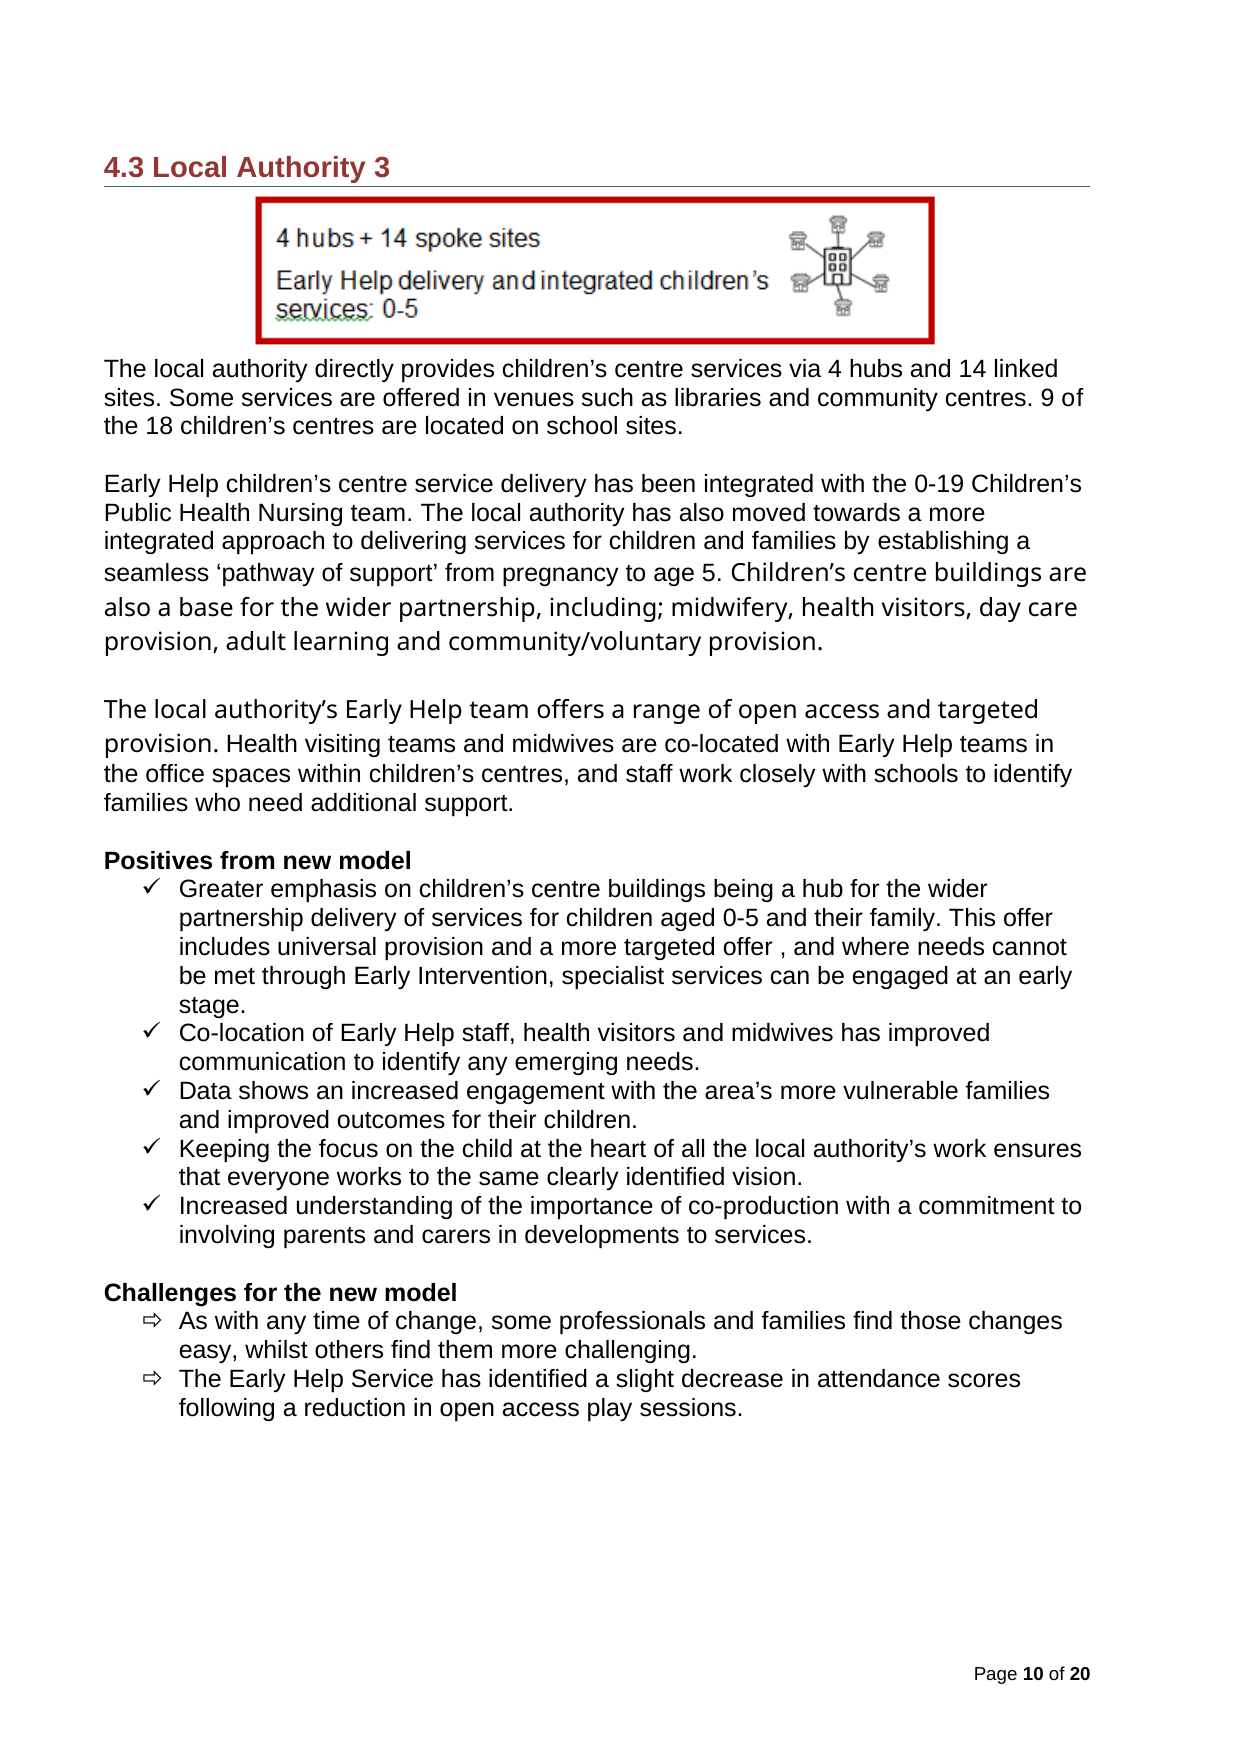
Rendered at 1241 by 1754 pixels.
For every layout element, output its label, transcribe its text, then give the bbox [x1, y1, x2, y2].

list Data shows an increased engagement with the area’s more vulnerable families and improved outcomes for their children. [141, 1076, 1090, 1133]
text Early Help children’s centre service delivery has been integrated with the 0-19 Children’s Public Health Nursing team. The local authority has also moved towards a more integrated approach to delivering services for children and families by establishing a seamless ‘pathway of support’ from pregnancy to age 5. Children’s centre buildings are also a base for the wider partnership, including; midwifery, health visitors, day care provision, adult learning and community/voluntary provision. [103, 469, 1090, 657]
list Co-location of Early Help staff, health visitors and midwives has improved communication to identify any emerging needs. [141, 1018, 1090, 1076]
list As with any time of change, some professionals and families find those changes easy, whilst others find them more challenging. [141, 1306, 1090, 1364]
text The local authority directly provides children’s centre services via 4 hubs and 14 linked sites. Some services are offered in venues such as libraries and community centres. 9 of the 18 children’s centres are located on school sites. [103, 354, 1090, 440]
subtitle 4.3 Local Authority 3 [103, 150, 1090, 187]
list Keeping the focus on the child at the heart of all the local authority’s work ensures that everyone works to the same clearly identified vision. [141, 1133, 1090, 1191]
text Positives from new model [103, 846, 1090, 874]
picture [248, 187, 946, 354]
text The local authority’s Early Help team offers a range of open access and targeted provision. Health visiting teams and midwives are co-located with Early Help teams in the office spaces within children’s centres, and staff work closely with schools to identify families who need additional support. [103, 691, 1090, 817]
list Increased understanding of the importance of co-production with a commitment to involving parents and carers in developments to services. [141, 1191, 1090, 1249]
text Challenges for the new model [103, 1277, 1090, 1306]
list Greater emphasis on children’s centre buildings being a hub for the wider partnership delivery of services for children aged 0-5 and their family. This offer includes universal provision and a more targeted offer , and where needs cannot be met through Early Intervention, specialist services can be engaged at an early stage. [141, 874, 1090, 1018]
list The Early Help Service has identified a slight decrease in attendance scores following a reduction in open access play sessions. [141, 1364, 1090, 1421]
